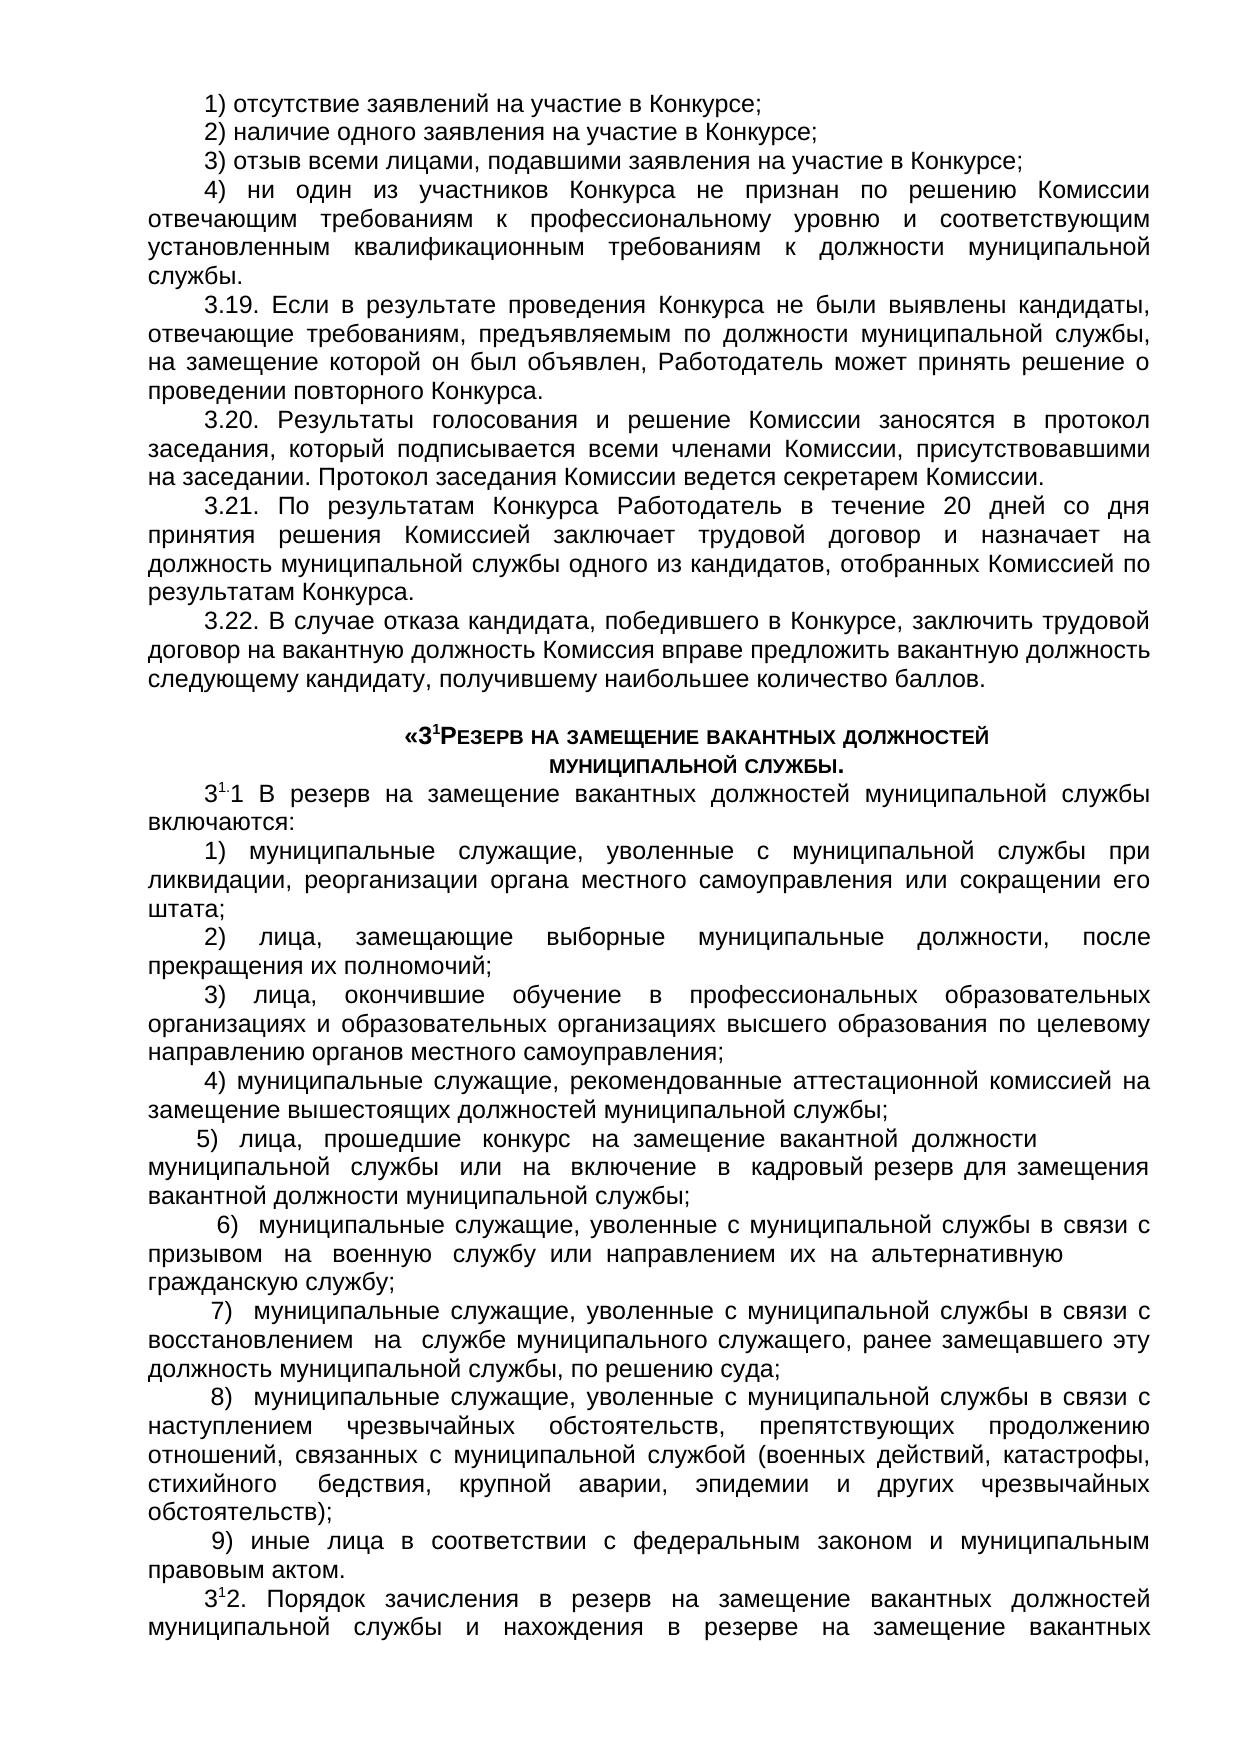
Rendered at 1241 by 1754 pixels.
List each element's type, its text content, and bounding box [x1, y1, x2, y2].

text 6) муниципальные служащие, уволенные с муниципальной службы в связи с призывом на военную службу или направлением их на альтернативную [148, 1210, 1152, 1267]
text 8) муниципальные служащие, уволенные с муниципальной службы в связи с наступлением чрезвычайных обстоятельств, препятствующих продолжению отношений, связанных с муниципальной службой (военных действий, катастрофы, стихийного бедствия, крупной аварии, эпидемии и других чрезвычайных обстоятельств); [148, 1382, 1152, 1526]
text муниципальной службы или на включение в кадровый резерв для замещения вакантной должности муниципальной службы; [148, 1152, 1152, 1210]
text 1) отсутствие заявлений на участие в Конкурсе; [148, 89, 1152, 117]
text «31Резерв на замещение вакантных должностей [241, 721, 1152, 750]
text 7) муниципальные служащие, уволенные с муниципальной службы в связи с восстановлением на службе муниципального служащего, ранее замещавшего эту должность муниципальной службы, по решению суда; [148, 1296, 1152, 1382]
text гражданскую службу; [148, 1267, 1152, 1296]
text 4) ни один из участников Конкурса не признан по решению Комиссии отвечающим требованиям к профессиональному уровню и соответствующим установленным квалификационным требованиям к должности муниципальной службы. [148, 175, 1152, 290]
text 3.20. Результаты голосования и решение Комиссии заносятся в протокол заседания, который подписывается всеми членами Комиссии, присутствовавшими на заседании. Протокол заседания Комиссии ведется секретарем Комиссии. [148, 405, 1152, 491]
text 1) муниципальные служащие, уволенные с муниципальной службы при ликвидации, реорганизации органа местного самоуправления или сокращении его штата; [148, 836, 1152, 922]
text 3) отзыв всеми лицами, подавшими заявления на участие в Конкурсе; [148, 146, 1152, 175]
text 9) иные лица в соответствии с федеральным законом и муниципальным правовым актом. [148, 1526, 1152, 1584]
text 3.22. В случае отказа кандидата, победившего в Конкурсе, заключить трудовой договор на вакантную должность Комиссия вправе предложить вакантную должность следующему кандидату, получившему наибольшее количество баллов. [148, 606, 1152, 692]
text муниципальной службы. [241, 750, 1152, 779]
text 2) наличие одного заявления на участие в Конкурсе; [148, 117, 1152, 146]
text 3.21. По результатам Конкурса Работодатель в течение 20 дней со дня принятия решения Комиссией заключает трудовой договор и назначает на должность муниципальной службы одного из кандидатов, отобранных Комиссией по результатам Конкурса. [148, 491, 1152, 606]
text 3) лица, окончившие обучение в профессиональных образовательных организациях и образовательных организациях высшего образования по целевому направлению органов местного самоуправления; [148, 980, 1152, 1066]
text 5) лица, прошедшие конкурс на замещение вакантной должности [148, 1124, 1152, 1152]
text 2) лица, замещающие выборные муниципальные должности, после прекращения их полномочий; [148, 922, 1152, 980]
text 4) муниципальные служащие, рекомендованные аттестационной комиссией на замещение вышестоящих должностей муниципальной службы; [148, 1066, 1152, 1124]
text 31.1 В резерв на замещение вакантных должностей муниципальной службы включаются: [148, 779, 1152, 836]
text 3.19. Если в результате проведения Конкурса не были выявлены кандидаты, отвечающие требованиям, предъявляемым по должности муниципальной службы, на замещение которой он был объявлен, Работодатель может принять решение о проведении повторного Конкурса. [148, 290, 1152, 405]
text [148, 1584, 1152, 1641]
